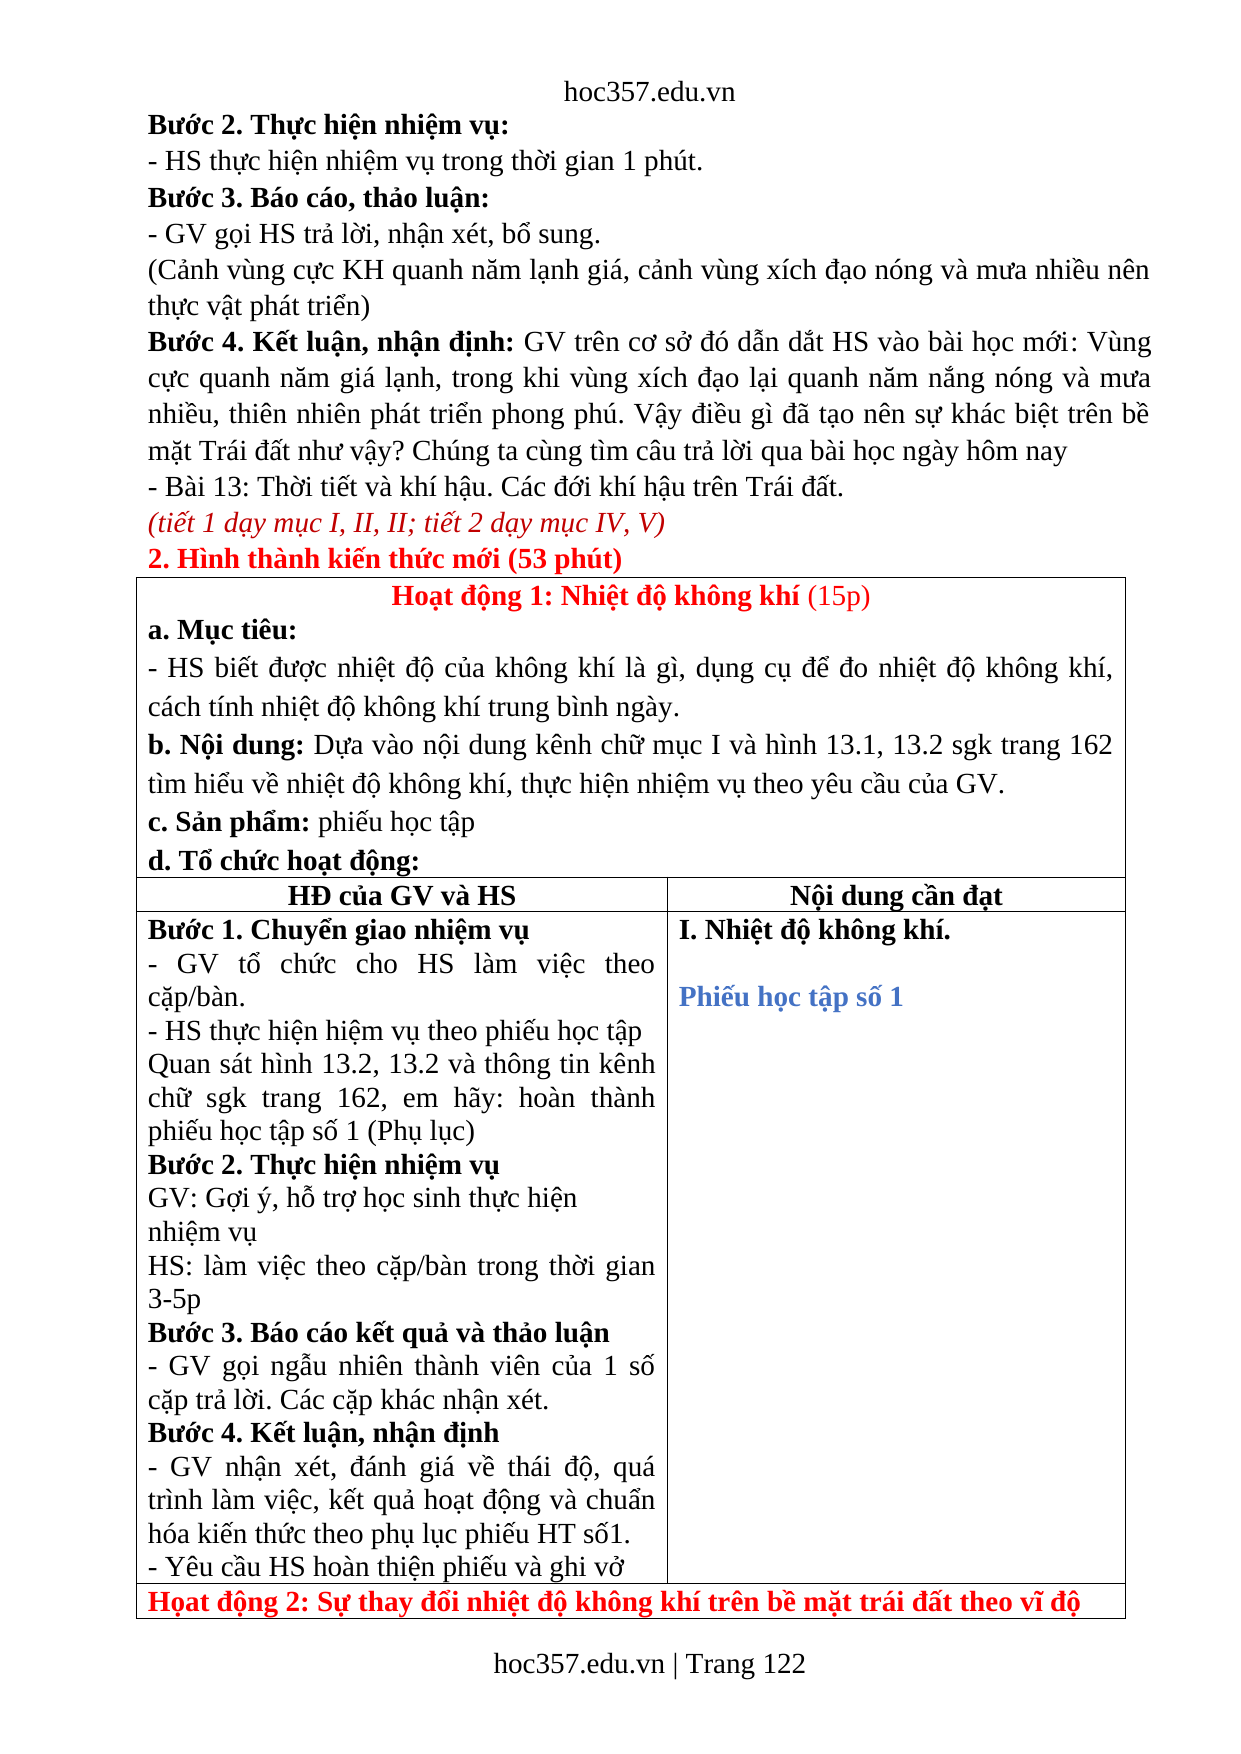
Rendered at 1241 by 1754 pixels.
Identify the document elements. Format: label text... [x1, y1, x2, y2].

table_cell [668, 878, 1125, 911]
text (Cảnh vùng cực KH quanh năm lạnh giá, cảnh vùng xích đạo nóng và mưa nhiều nên thực vật phát triển) [148, 252, 1152, 322]
text - HS thực hiện nhiệm vụ trong thời gian 1 phút. [148, 143, 1152, 177]
text Bước 3. Báo cáo, thảo luận: [148, 180, 1152, 213]
text (tiết 1 dạy mục I, II, II; tiết 2 dạy mục IV, V) [148, 505, 1152, 538]
text Bước 4. Kết luận, nhận định: GV trên cơ sở đó dẫn dắt HS vào bài học mới: Vùng cực quanh năm giá lạnh, trong khi vùng xích đạo lại quanh năm nắng nóng và mưa nhiều, thiên nhiên phát triển phong phú. Vậy điều gì đã tạo nên sự khác biệt trên bề mặt Trái đất như vậy? Chúng ta cùng tìm câu trả lời qua bài học ngày hôm nay [148, 324, 1152, 466]
text - GV gọi HS trả lời, nhận xét, bổ sung. [148, 216, 1152, 249]
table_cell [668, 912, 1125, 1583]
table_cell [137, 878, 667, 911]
text Bước 2. Thực hiện nhiệm vụ: [148, 107, 1152, 141]
text - Bài 13: Thời tiết và khí hậu. Các đới khí hậu trên Trái đất. [148, 469, 1152, 502]
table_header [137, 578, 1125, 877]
text 2. Hình thành kiến thức mới (53 phút) [148, 541, 1152, 575]
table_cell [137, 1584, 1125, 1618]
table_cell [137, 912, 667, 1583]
